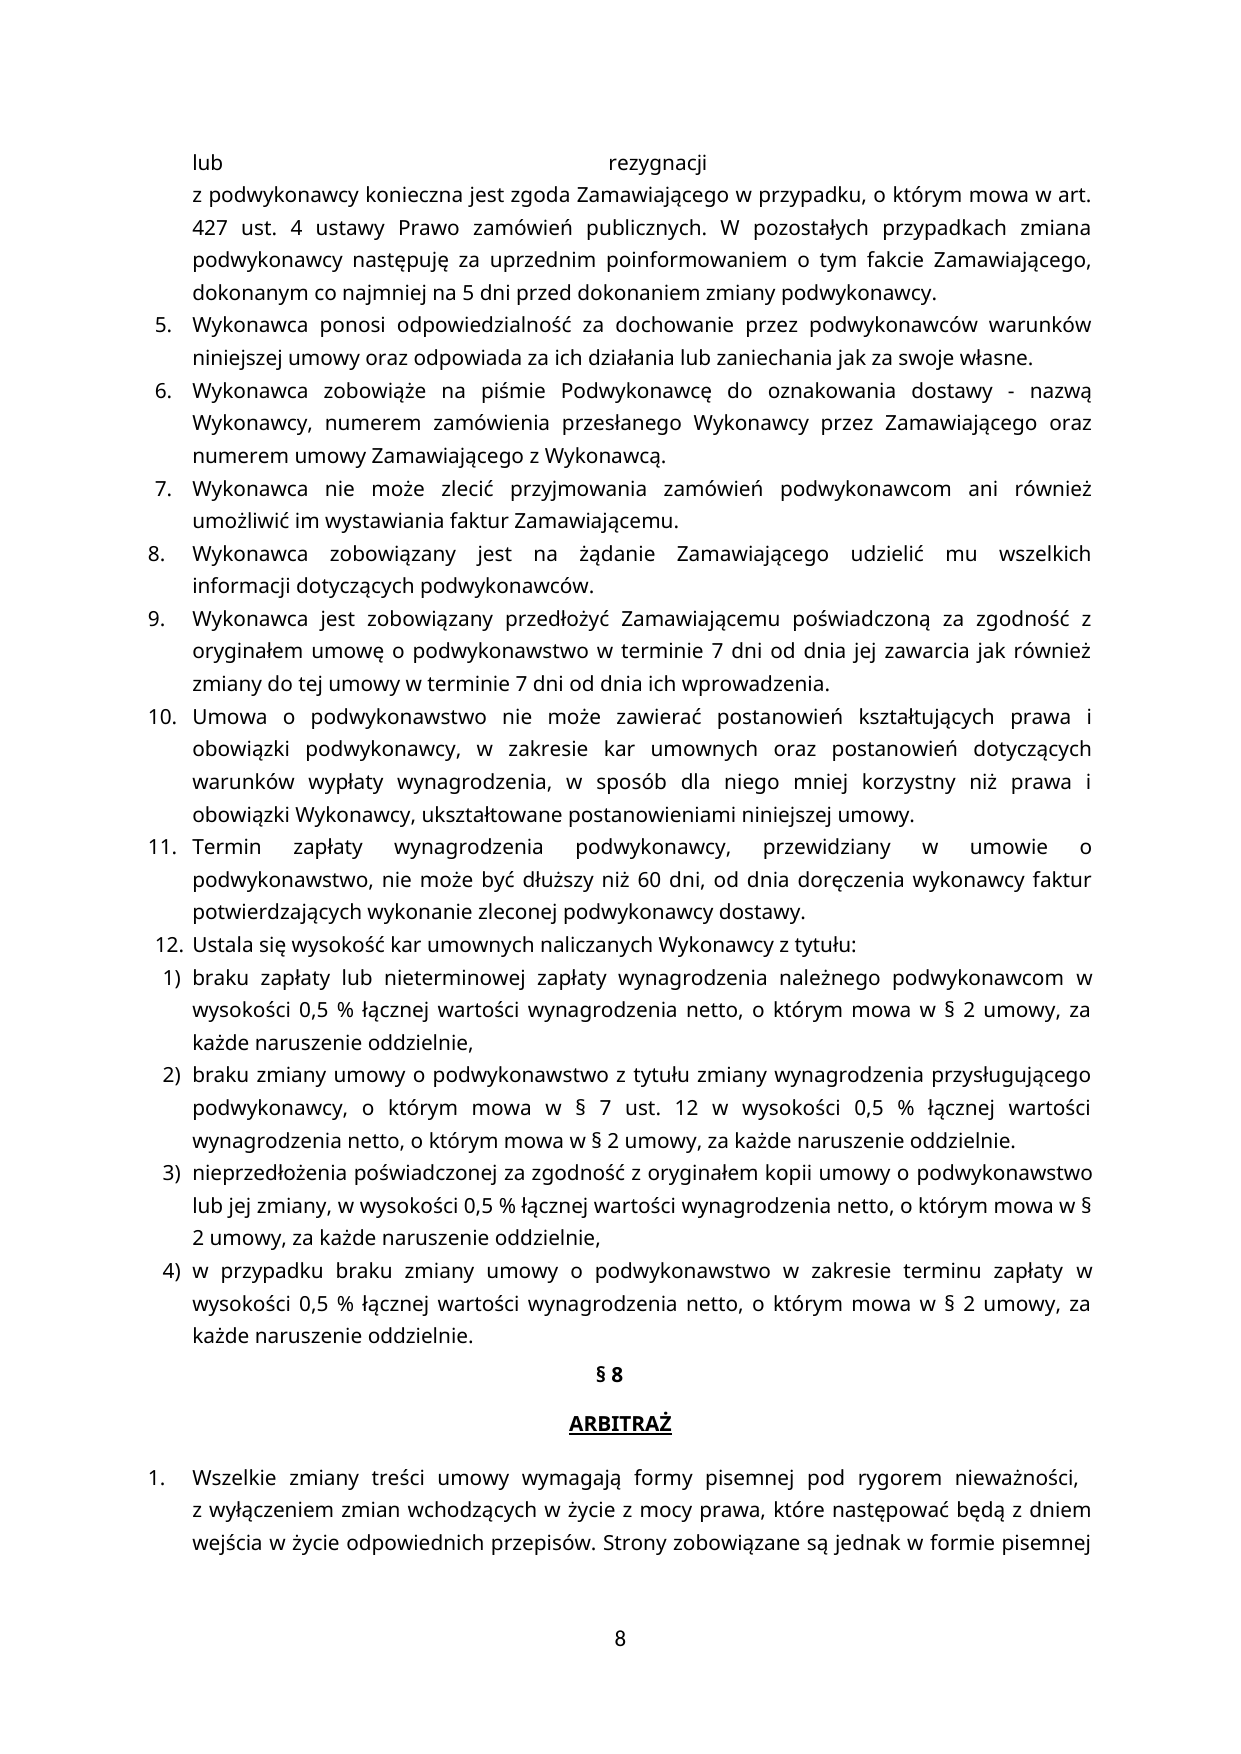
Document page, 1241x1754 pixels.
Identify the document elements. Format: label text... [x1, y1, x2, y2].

list Ustala się wysokość kar umownych naliczanych Wykonawcy z tytułu: [154, 930, 1093, 958]
list Wykonawca nie może zlecić przyjmowania zamówień podwykonawcom ani również umożliwić im wystawiania faktur Zamawiającemu. [154, 474, 1093, 535]
text ARBITRAŻ [148, 1409, 1093, 1438]
list nieprzedłożenia poświadczonej za zgodność z oryginałem kopii umowy o podwykonawstwo lub jej zmiany, w wysokości 0,5 % łącznej wartości wynagrodzenia netto, o którym mowa w § 2 umowy, za każde naruszenie oddzielnie, [162, 1158, 1093, 1252]
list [148, 1463, 1093, 1556]
list Wykonawca ponosi odpowiedzialność za dochowanie przez podwykonawców warunków niniejszej umowy oraz odpowiada za ich działania lub zaniechania jak za swoje własne. [154, 311, 1093, 372]
list braku zmiany umowy o podwykonawstwo z tytułu zmiany wynagrodzenia przysługującego podwykonawcy, o którym mowa w § 7 ust. 12 w wysokości 0,5 % łącznej wartości wynagrodzenia netto, o którym mowa w § 2 umowy, za każde naruszenie oddzielnie. [162, 1061, 1093, 1154]
list Umowa o podwykonawstwo nie może zawierać postanowień kształtujących prawa i obowiązki podwykonawcy, w zakresie kar umownych oraz postanowień dotyczących warunków wypłaty wynagrodzenia, w sposób dla niego mniej korzystny niż prawa i obowiązki Wykonawcy, ukształtowane postanowieniami niniejszej umowy. [148, 702, 1093, 828]
list Wykonawca jest zobowiązany przedłożyć Zamawiającemu poświadczoną za zgodność z oryginałem umowę o podwykonawstwo w terminie 7 dni od dnia jej zawarcia jak również zmiany do tej umowy w terminie 7 dni od dnia ich wprowadzenia. [148, 604, 1093, 698]
list Wykonawca zobowiązany jest na żądanie Zamawiającego udzielić mu wszelkich informacji dotyczących podwykonawców. [148, 539, 1093, 600]
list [154, 148, 1093, 306]
text § 8 [546, 1360, 1093, 1388]
list Wykonawca zobowiąże na piśmie Podwykonawcę do oznakowania dostawy - nazwą Wykonawcy, numerem zamówienia przesłanego Wykonawcy przez Zamawiającego oraz numerem umowy Zamawiającego z Wykonawcą. [154, 376, 1093, 469]
text 1) braku zapłaty lub nieterminowej zapłaty wynagrodzenia należnego podwykonawcom w wysokości 0,5 % łącznej wartości wynagrodzenia netto, o którym mowa w § 2 umowy, za każde naruszenie oddzielnie, [162, 963, 1093, 1056]
list w przypadku braku zmiany umowy o podwykonawstwo w zakresie terminu zapłaty w wysokości 0,5 % łącznej wartości wynagrodzenia netto, o którym mowa w § 2 umowy, za każde naruszenie oddzielnie. [162, 1256, 1093, 1350]
list Termin zapłaty wynagrodzenia podwykonawcy, przewidziany w umowie o podwykonawstwo, nie może być dłuższy niż 60 dni, od dnia doręczenia wykonawcy faktur potwierdzających wykonanie zleconej podwykonawcy dostawy. [148, 832, 1093, 926]
